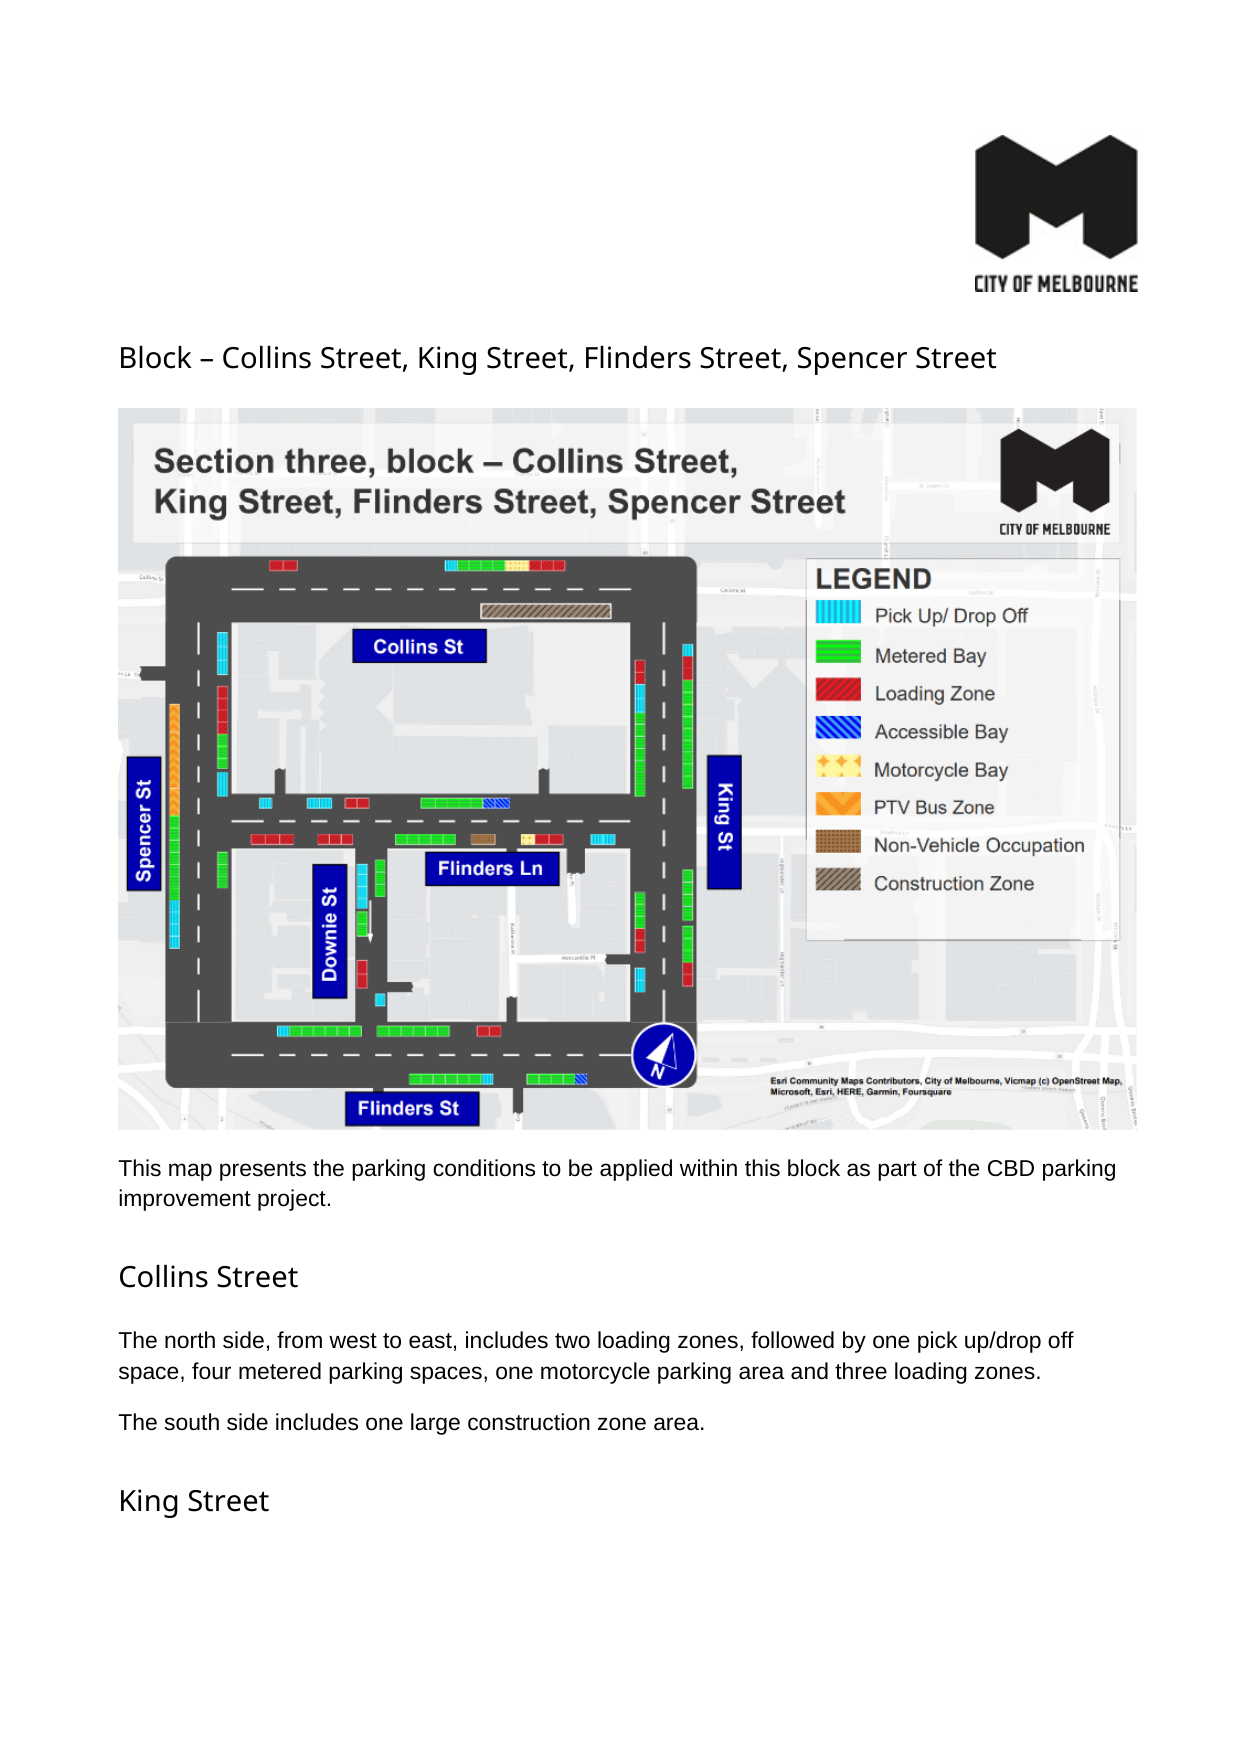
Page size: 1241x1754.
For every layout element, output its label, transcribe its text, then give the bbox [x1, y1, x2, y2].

picture [975, 135, 1138, 292]
text The north side, from west to east, includes two loading zones, followed by one pick up/drop off space, four metered parking spaces, one motorcycle parking area and three loading zones. [118, 1327, 1137, 1384]
subtitle King Street [118, 1481, 1137, 1520]
picture [118, 408, 1137, 1130]
text The south side includes one large construction zone area. [118, 1409, 1137, 1435]
subtitle Collins Street [118, 1257, 1137, 1296]
subtitle Block – Collins Street, King Street, Flinders Street, Spencer Street [118, 338, 1137, 377]
text This map presents the parking conditions to be applied within this block as part of the CBD parking improvement project. [118, 1155, 1137, 1211]
